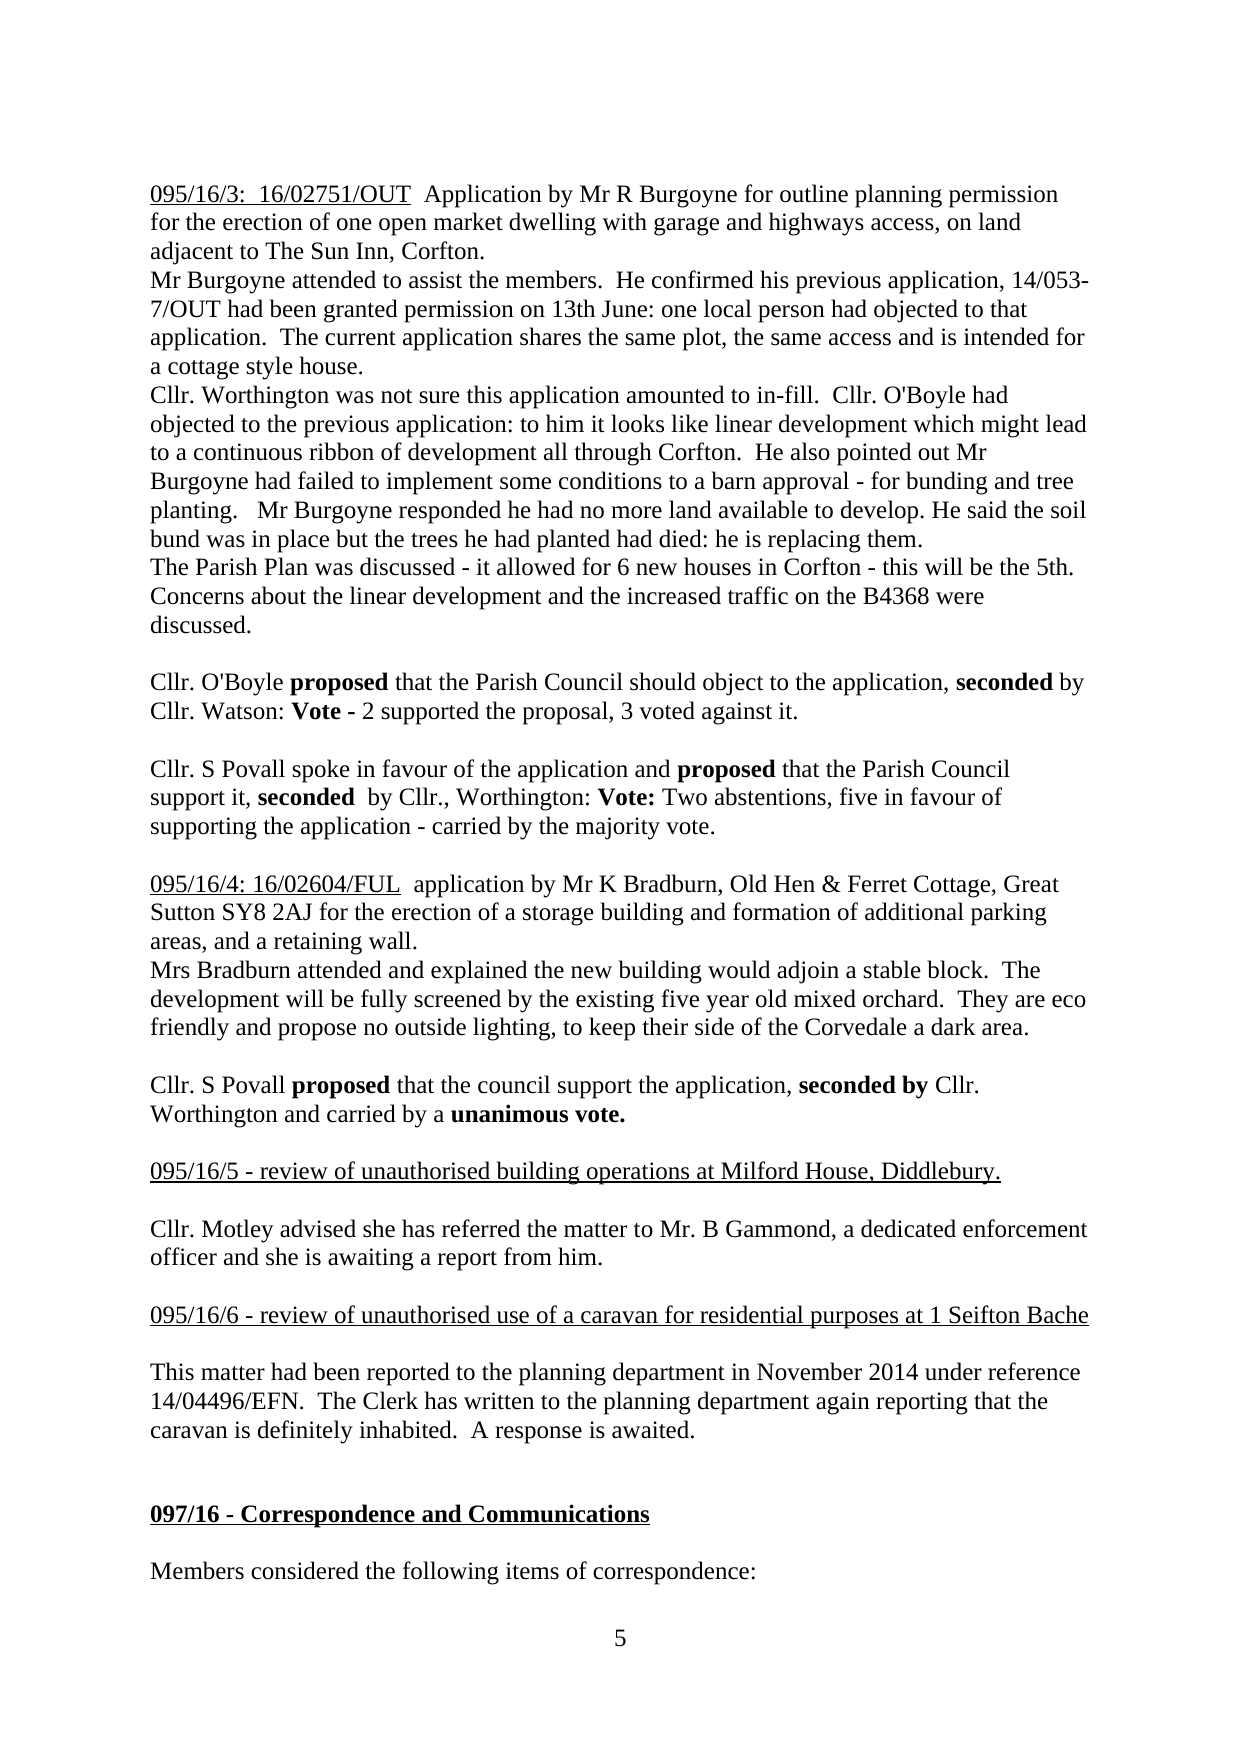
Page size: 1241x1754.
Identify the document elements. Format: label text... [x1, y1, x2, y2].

text 097/16 - Correspondence and Communications [150, 1499, 1090, 1528]
text Cllr. S Povall proposed that the council support the application, seconded by Cllr. Worthington and carried by a unanimous vote. [150, 1070, 1090, 1127]
text Mrs Bradburn attended and explained the new building would adjoin a stable block. The development will be fully screened by the existing five year old mixed orchard. They are eco friendly and propose no outside lighting, to keep their side of the Corvedale a dark area. [150, 955, 1090, 1041]
text Cllr. Worthington was not sure this application amounted to in-fill. Cllr. O'Boyle had objected to the previous application: to him it looks like linear development which might lead to a continuous ribbon of development all through Corfton. He also pointed out Mr Burgoyne had failed to implement some conditions to a barn approval - for bunding and tree planting. Mr Burgoyne responded he had no more land available to develop. He said the soil bund was in place but the trees he had planted had died: he is replacing them. [150, 380, 1090, 552]
text Members considered the following items of correspondence: [150, 1556, 1090, 1585]
text The Parish Plan was discussed - it allowed for 6 new houses in Corfton - this will be the 5th. Concerns about the linear development and the increased traffic on the B4368 were discussed. [150, 552, 1090, 639]
text Cllr. O'Boyle proposed that the Parish Council should object to the application, seconded by Cllr. Watson: Vote - 2 supported the proposal, 3 voted against it. [150, 667, 1090, 725]
text This matter had been reported to the planning department in November 2014 under reference 14/04496/EFN. The Clerk has written to the planning department again reporting that the caravan is definitely inhabited. A response is awaited. [150, 1357, 1090, 1444]
text 095/16/4: 16/02604/FUL application by Mr K Bradburn, Old Hen & Ferret Cottage, Great Sutton SY8 2AJ for the erection of a storage building and formation of additional parking areas, and a retaining wall. [150, 869, 1090, 955]
text 095/16/6 - review of unauthorised use of a caravan for residential purposes at 1 Seifton Bache [150, 1300, 1090, 1329]
text Cllr. S Povall spoke in favour of the application and proposed that the Parish Council support it, seconded by Cllr., Worthington: Vote: Two abstentions, five in favour of supporting the application - carried by the majority vote. [150, 754, 1090, 840]
text 095/16/5 - review of unauthorised building operations at Milford House, Diddlebury. [150, 1156, 1090, 1185]
text Cllr. Motley advised she has referred the matter to Mr. B Gammond, a dedicated enforcement officer and she is awaiting a report from him. [150, 1214, 1090, 1271]
text Mr Burgoyne attended to assist the members. He confirmed his previous application, 14/053-7/OUT had been granted permission on 13th June: one local person had objected to that application. The current application shares the same plot, the same access and is intended for a cottage style house. [150, 265, 1090, 380]
text 095/16/3: 16/02751/OUT Application by Mr R Burgoyne for outline planning permission for the erection of one open market dwelling with garage and highways access, on land adjacent to The Sun Inn, Corfton. [150, 179, 1090, 265]
